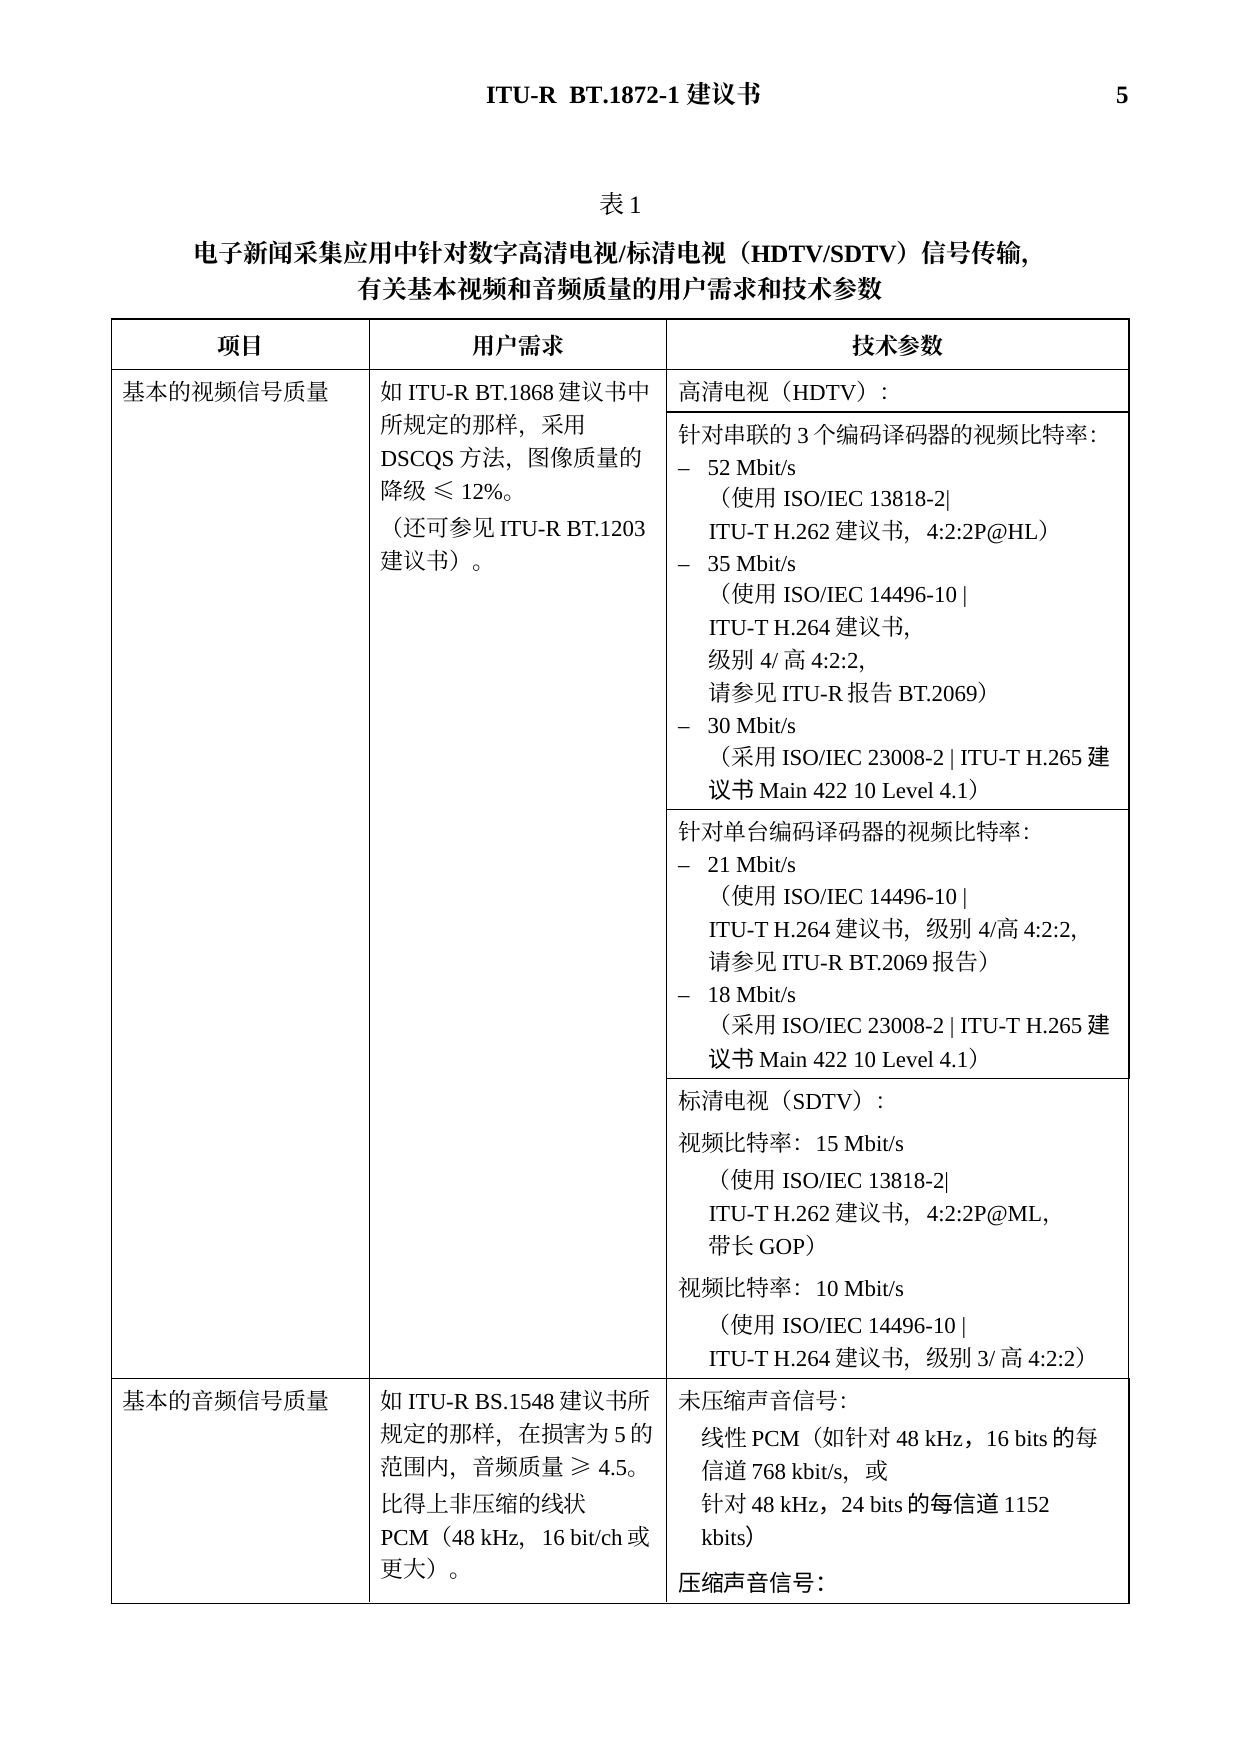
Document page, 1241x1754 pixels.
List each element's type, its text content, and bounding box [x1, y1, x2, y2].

table_header 项目 [112, 320, 369, 369]
table_cell 视频比特率：15 Mbit/s （使用 ISO/IEC 13818-2| ITU-T H.262建议书，4:2:2P@ML， 带长GOP） [667, 1120, 1128, 1265]
table_cell 如ITU-R BT.1868建议书中所规定的那样，采用DSCQS方法，图像质量的降级 ≤ 12%。 （还可参见ITU-R BT.1203建议书）。 [370, 370, 666, 1378]
table_header 技术参数 [667, 320, 1128, 369]
title 电子新闻采集应用中针对数字高清电视/标清电视（HDTV/SDTV）信号传输， 有关基本视频和音频质量的用户需求和技术参数 [118, 234, 1122, 306]
table_cell 基本的视频信号质量 [112, 370, 369, 1378]
table_cell 基本的音频信号质量 [112, 1379, 369, 1602]
table_cell 高清电视（HDTV）： [667, 370, 1128, 411]
table_cell 针对单台编码译码器的视频比特率： – 21 Mbit/s （使用 ISO/IEC 14496-10 | ITU-T H.264建议书，级别 4/高4:2:2， 请参见ITU-R BT.2069报告） – 18 Mbit/s （采用ISO/IEC 23008-2 | ITU-T H.265建议书Main 422 10 Level 4.1） [667, 810, 1128, 1078]
table_cell 标清电视（SDTV）： [667, 1079, 1128, 1120]
table_cell 针对串联的3个编码译码器的视频比特率： – 52 Mbit/s （使用 ISO/IEC 13818-2| ITU-T H.262建议书，4:2:2P@HL） – 35 Mbit/s （使用 ISO/IEC 14496-10 | ITU-T H.264建议书， 级别 4/ 高4:2:2， 请参见ITU-R报告BT.2069） – 30 Mbit/s （采用ISO/IEC 23008-2 | ITU-T H.265建议书Main 422 10 Level 4.1） [667, 413, 1128, 809]
table_cell 视频比特率：10 Mbit/s （使用 ISO/IEC 14496-10 | ITU-T H.264建议书，级别3/ 高4:2:2） [667, 1265, 1128, 1378]
text 表1 [118, 185, 1122, 221]
table_header 用户需求 [370, 320, 666, 369]
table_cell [370, 1379, 666, 1602]
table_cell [667, 1379, 1128, 1602]
